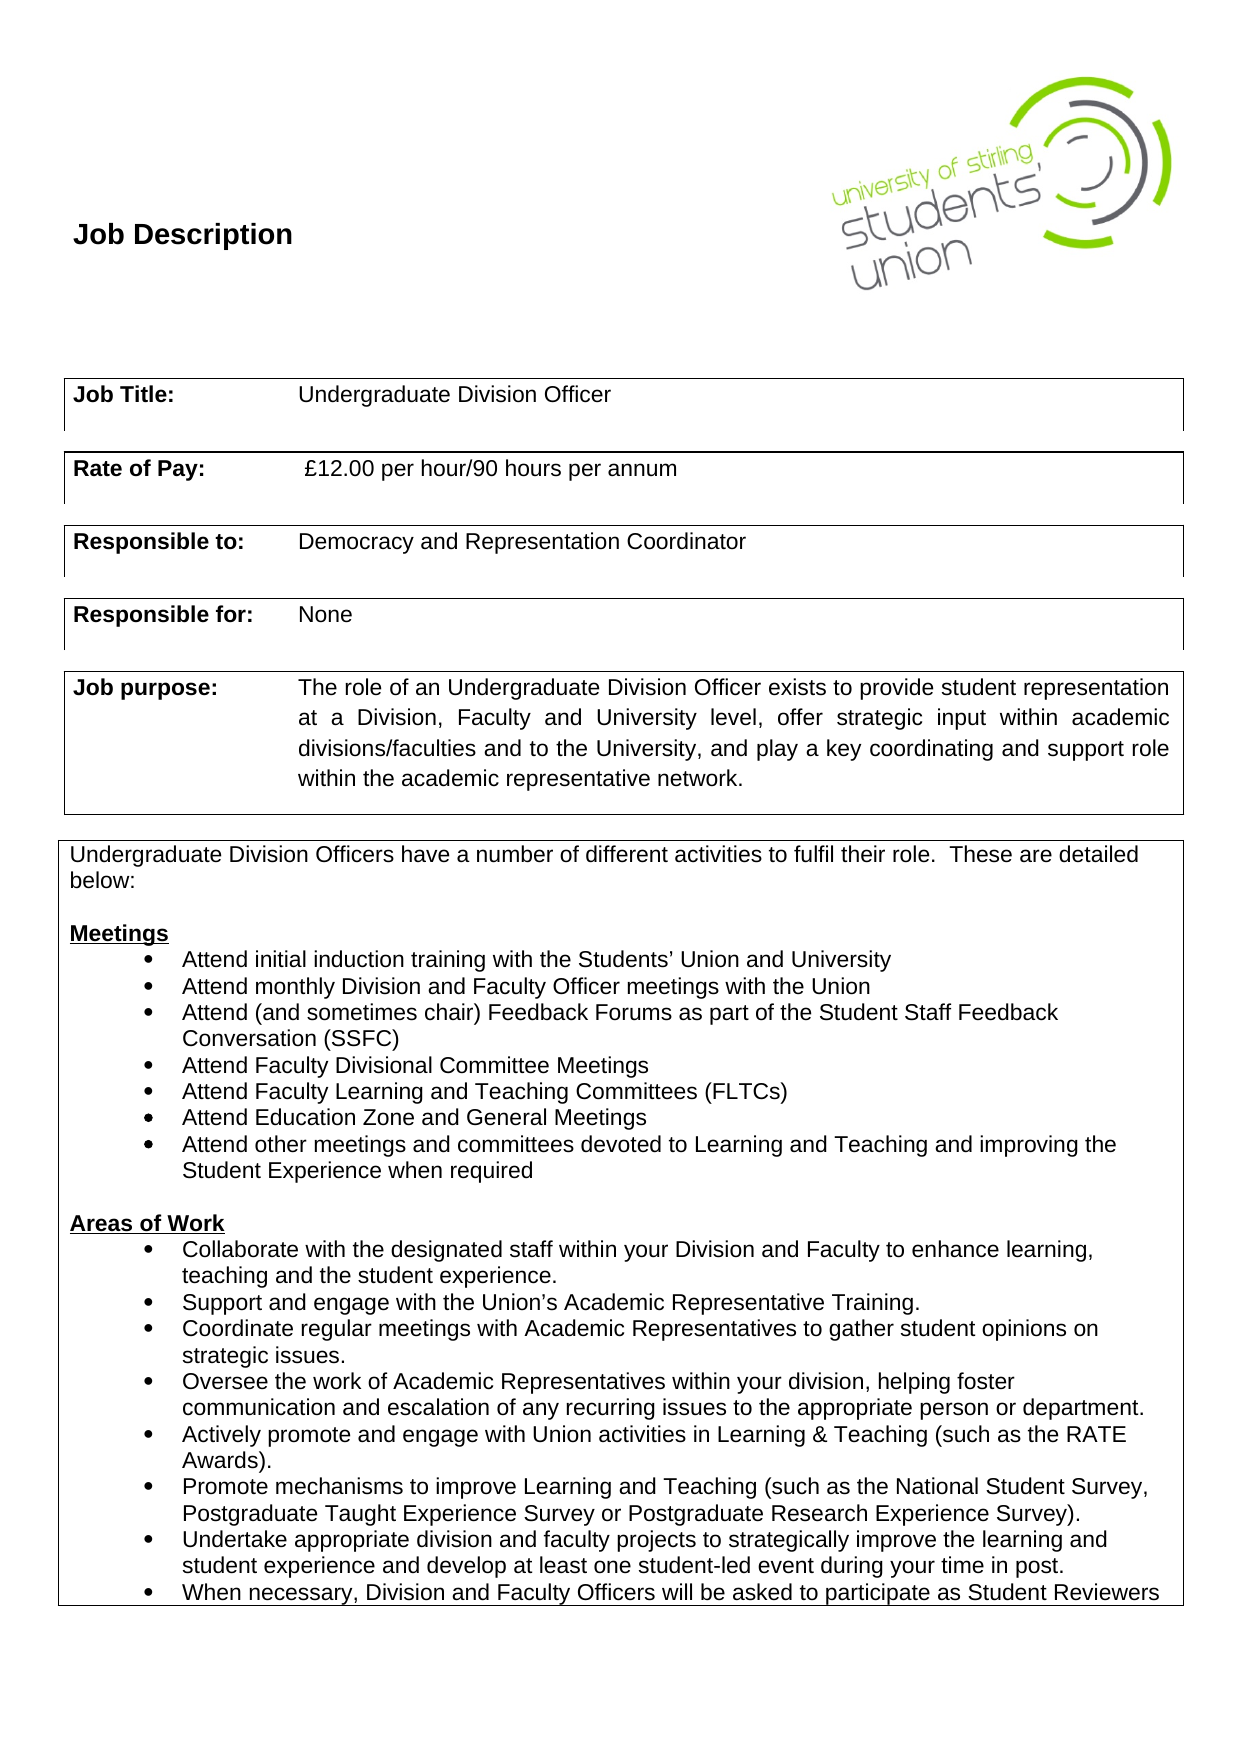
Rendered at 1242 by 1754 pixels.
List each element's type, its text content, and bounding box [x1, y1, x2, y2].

text Job purpose: The role of an Undergraduate Division Officer exists to provide student representation at a Division, Faculty and University level, offer strategic input within academic divisions/faculties and to the University, and play a key coordinating and support role within the academic representative network. [65, 672, 1183, 814]
text Rate of Pay: £12.00 per hour/90 hours per annum [65, 453, 1183, 504]
text Job Description [73, 185, 1171, 250]
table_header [59, 841, 1183, 1605]
text Job Title: Undergraduate Division Officer [65, 379, 1183, 431]
text Responsible for: None [65, 599, 1183, 650]
picture [808, 59, 1193, 332]
text Responsible to: Democracy and Representation Coordinator [65, 526, 1183, 577]
